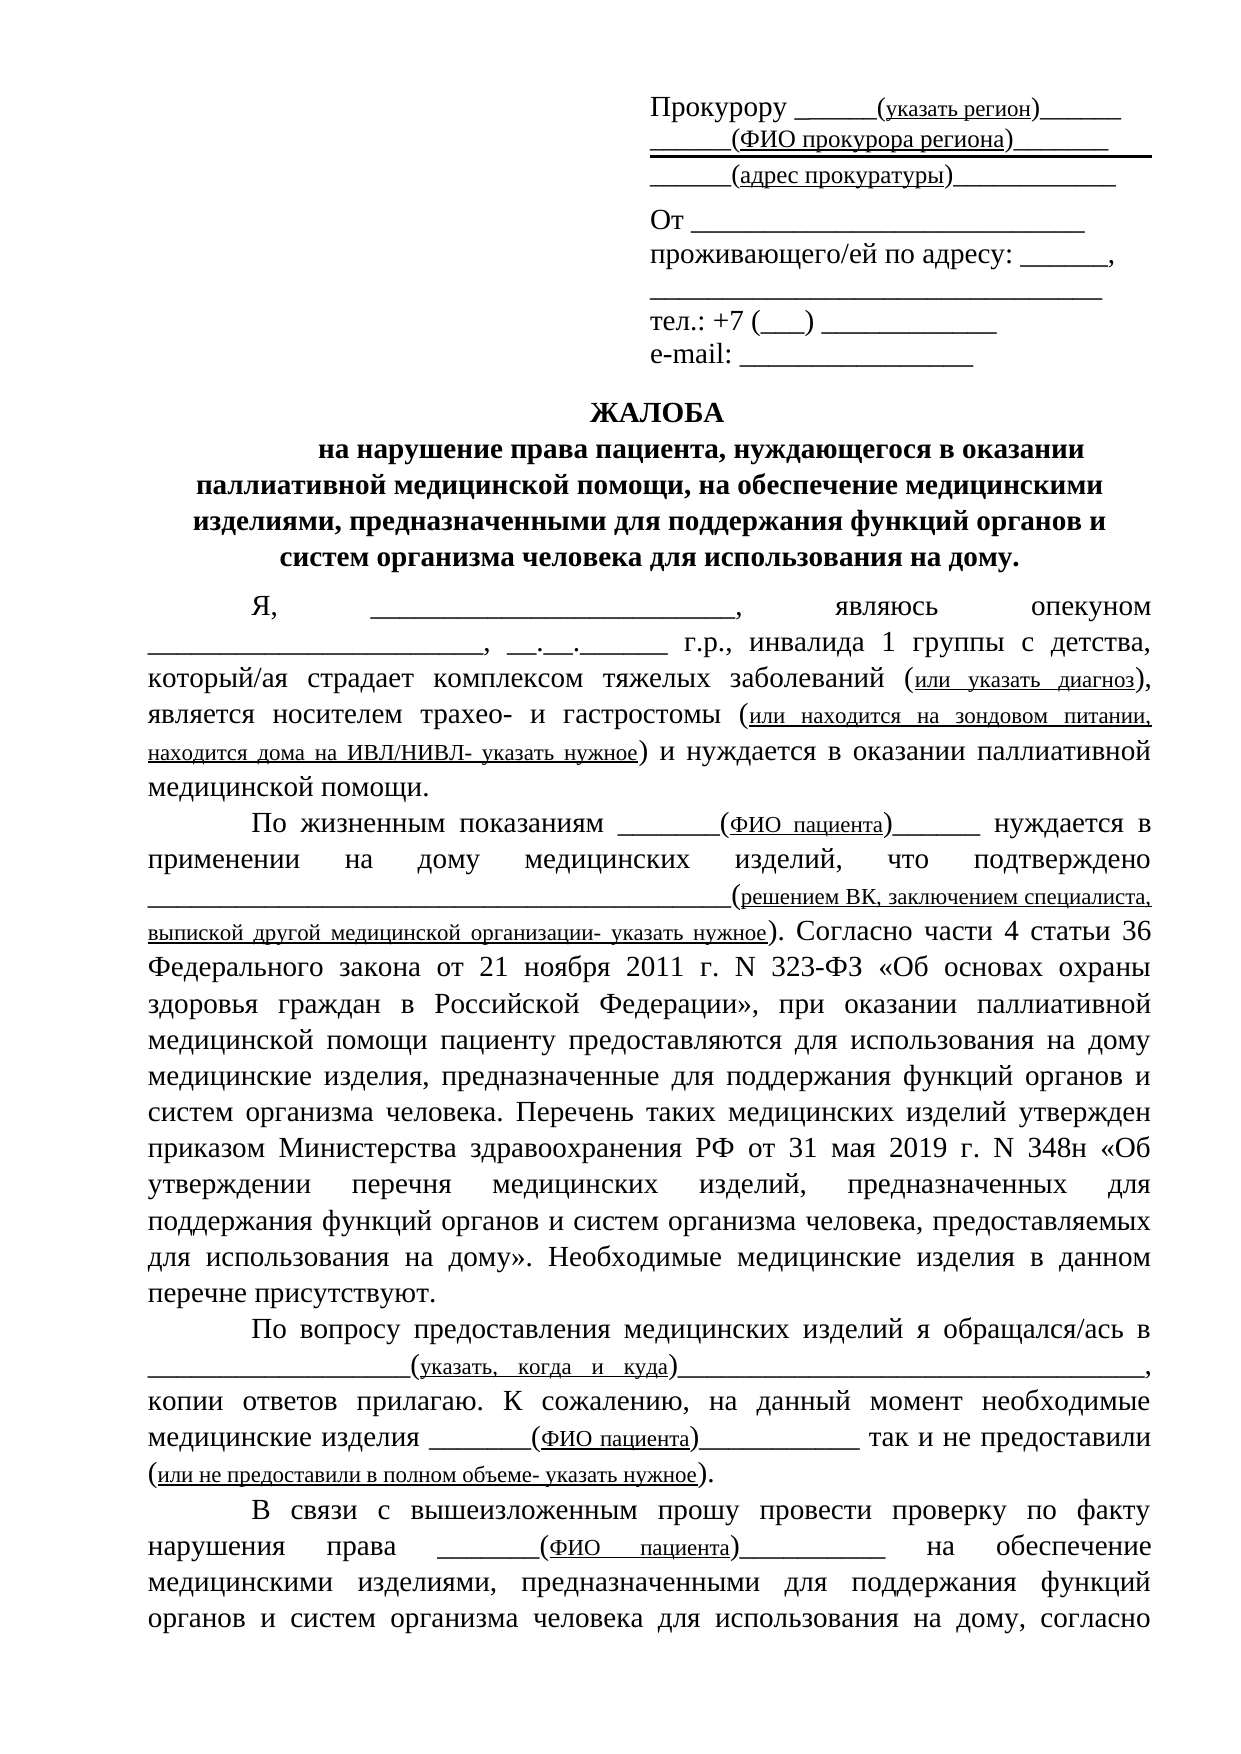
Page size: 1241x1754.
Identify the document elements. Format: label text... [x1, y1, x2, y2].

text По вопросу предоставления медицинских изделий я обращался/ась в __________________(указать, когда и куда)________________________________, копии ответов прилагаю. К сожалению, на данный момент необходимые медицинские изделия _______(ФИО пациента)___________ так и не предоставили (или не предоставили в полном объеме- указать нужное). [148, 1311, 1152, 1489]
text По жизненным показаниям _______(ФИО пациента)______ нуждается в применении на дому медицинских изделий, что подтверждено ________________________________________(решением ВК, заключением специалиста, выпиской другой медицинской организации- указать нужное). Согласно части 4 статьи 36 Федерального закона от 21 ноября 2011 г. N 323-ФЗ «Об основах охраны здоровья граждан в Российской Федерации», при оказании паллиативной медицинской помощи пациенту предоставляются для использования на дому медицинские изделия, предназначенные для поддержания функций органов и систем организма человека. Перечень таких медицинских изделий утвержден приказом Министерства здравоохранения РФ от 31 мая 2019 г. N 348н «Об утверждении перечня медицинских изделий, предназначенных для поддержания функций органов и систем организма человека, предоставляемых для использования на дому». Необходимые медицинские изделия в данном перечне присутствуют. [148, 805, 1152, 1308]
text e-mail: ________________ [650, 336, 1152, 370]
text ЖАЛОБА [162, 395, 1152, 428]
text ______(ФИО прокурора региона)_______ [650, 122, 1152, 155]
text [148, 1492, 1152, 1634]
text тел.: +7 (___) ____________ [650, 303, 1152, 336]
text на нарушение права пациента, нуждающегося в оказании паллиативной медицинской помощи, на обеспечение медицинскими изделиями, предназначенными для поддержания функций органов и систем организма человека для использования на дому. [148, 431, 1152, 573]
text От ___________________________ [650, 202, 1152, 236]
text ______(адрес прокуратуры)____________ [650, 158, 1152, 190]
text Я, _________________________, являюсь опекуном _______________________, __.__.______ г.р., инвалида 1 группы с детства, который/ая страдает комплексом тяжелых заболеваний (или указать диагноз), является носителем трахео- и гастростомы (или находится на зондовом питании, находится дома на ИВЛ/НИВЛ- указать нужное) и нуждается в оказании паллиативной медицинской помощи. [148, 588, 1152, 802]
text Прокурору ______(указать регион)______ [650, 89, 1152, 122]
text проживающего/ей по адресу: ______, _______________________________ [650, 236, 1152, 303]
